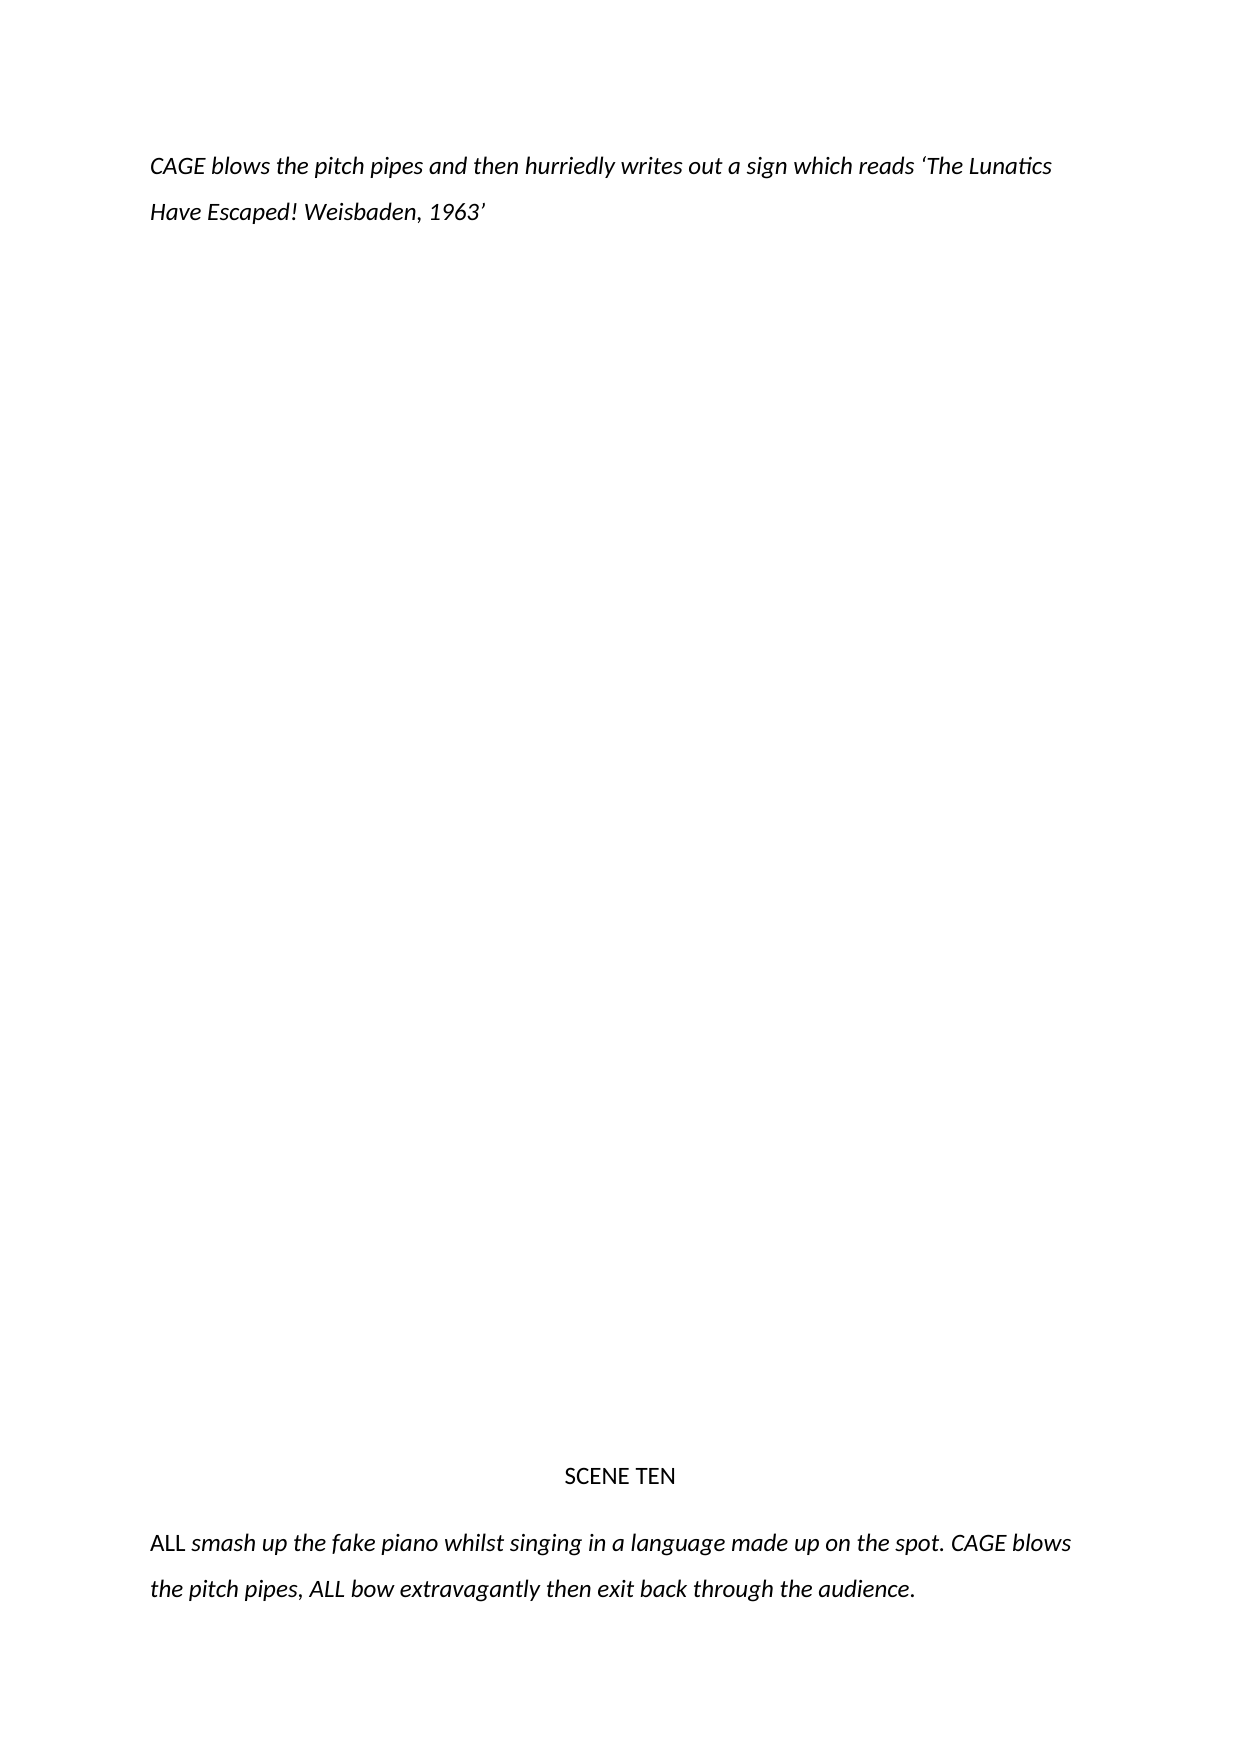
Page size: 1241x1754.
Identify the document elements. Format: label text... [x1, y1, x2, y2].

text SCENE TEN [150, 1460, 1090, 1491]
text ALL smash up the fake piano whilst singing in a language made up on the spot. CAGE blows the pitch pipes, ALL bow extravagantly then exit back through the audience. [150, 1527, 1090, 1603]
text CAGE blows the pitch pipes and then hurriedly writes out a sign which reads ‘The Lunatics Have Escaped! Weisbaden, 1963’ [150, 150, 1090, 226]
